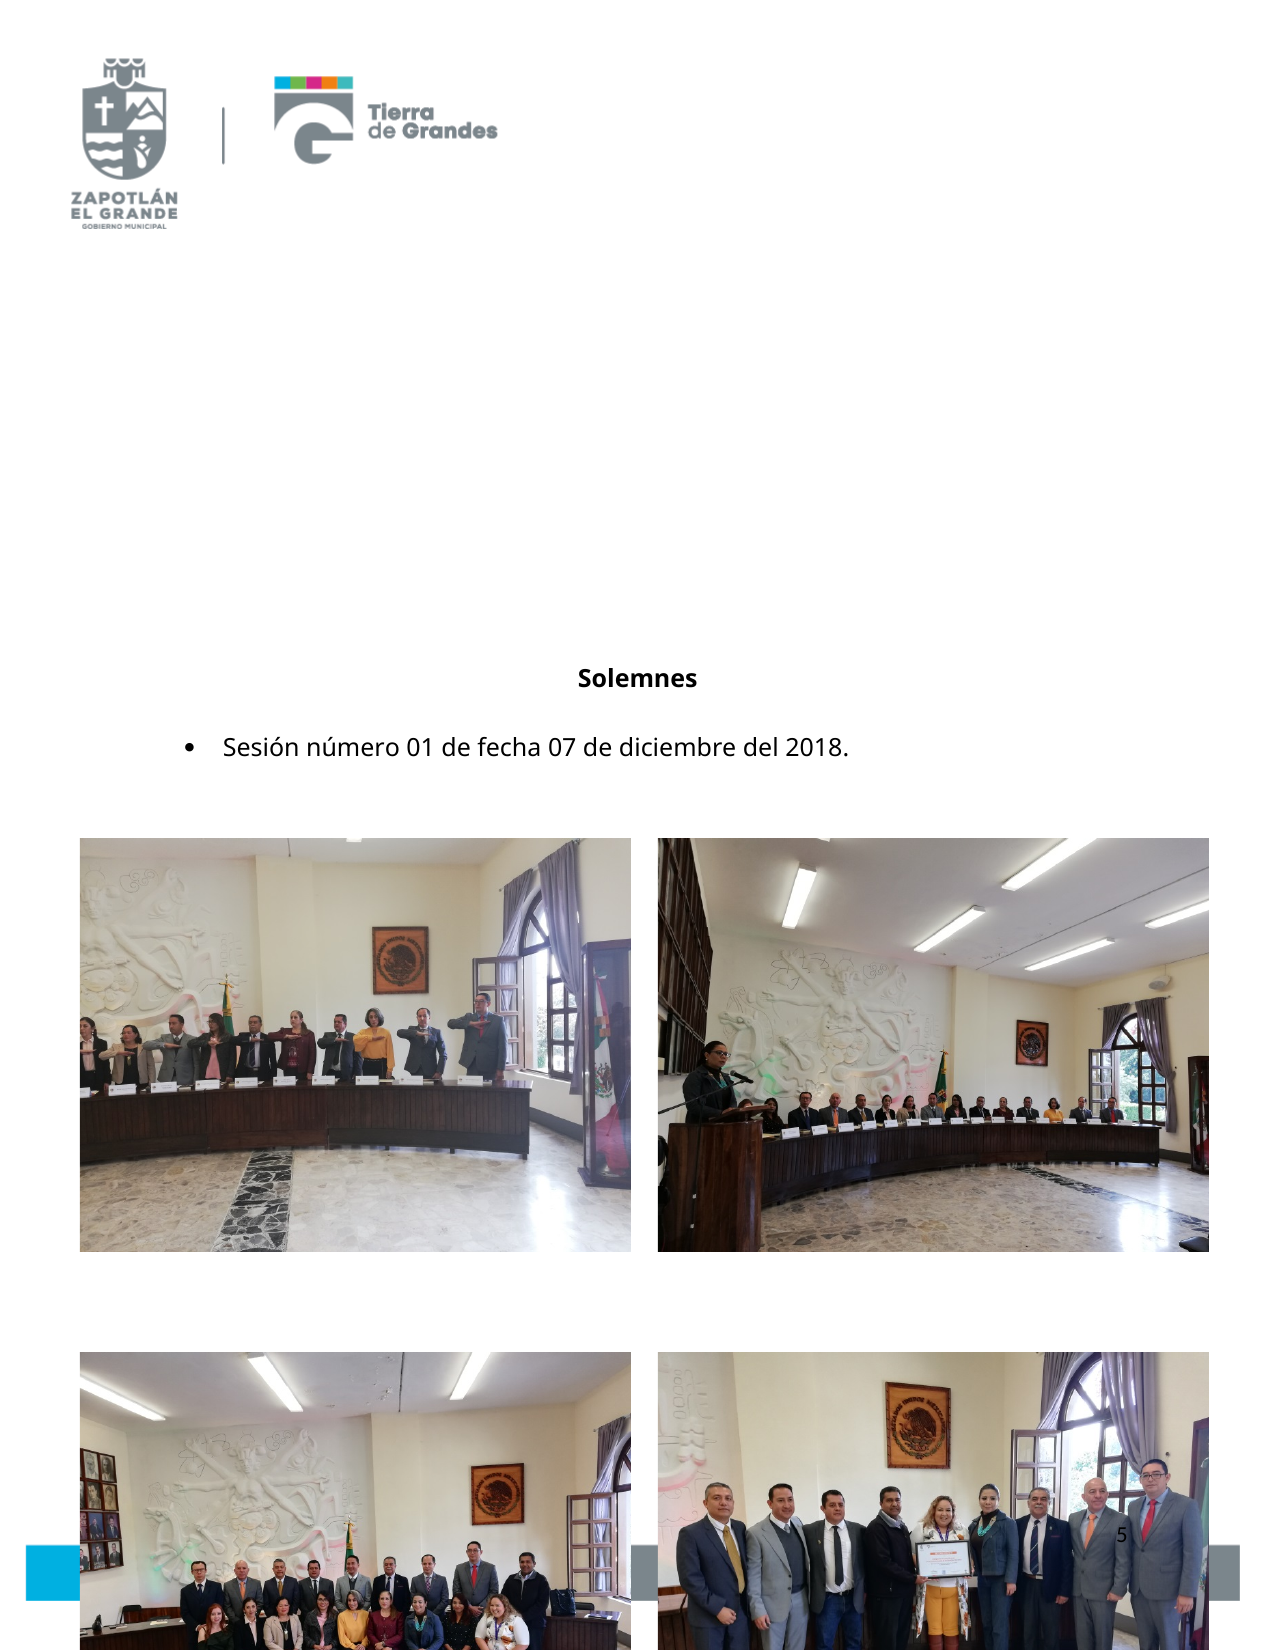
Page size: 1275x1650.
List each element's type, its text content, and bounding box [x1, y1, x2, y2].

text Solemnes [148, 661, 1127, 695]
picture [0, 0, 1275, 1650]
list Sesión número 01 de fecha 07 de diciembre del 2018. [185, 729, 1127, 763]
